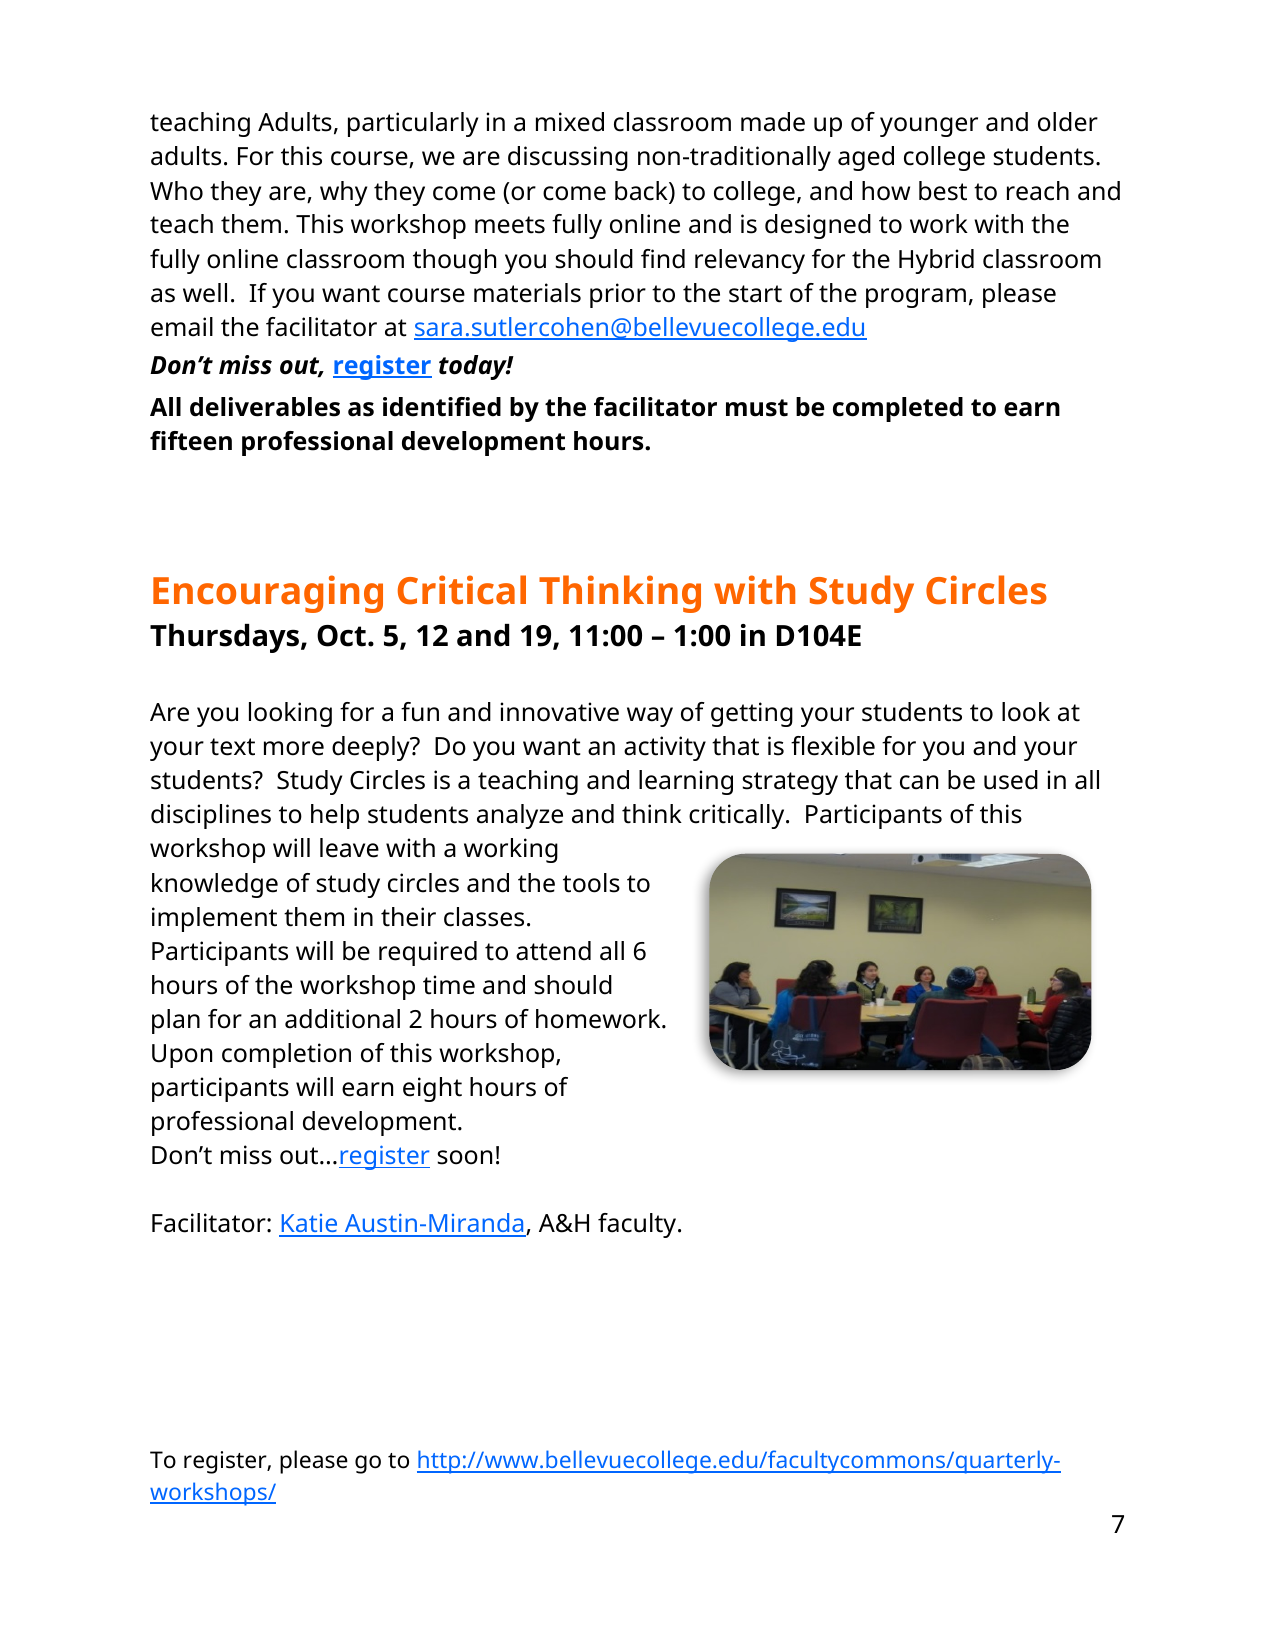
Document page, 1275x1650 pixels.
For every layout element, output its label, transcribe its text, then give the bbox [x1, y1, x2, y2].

text Thursdays, Oct. 5, 12 and 19, 11:00 – 1:00 in D104E [150, 616, 1125, 655]
subtitle Encouraging Critical Thinking with Study Circles [150, 564, 1125, 616]
text Facilitator: Katie Austin-Miranda, A&H faculty. [150, 1206, 1125, 1240]
text All deliverables as identified by the facilitator must be completed to earn fifteen professional development hours. [150, 390, 1125, 458]
text Are you looking for a fun and innovative way of getting your students to look at your text more deeply? Do you want an activity that is flexible for you and your students? Study Circles is a teaching and learning strategy that can be used in all disciplines to help students analyze and think critically. Participants of this workshop will leave with a working knowledge of study circles and the tools to implement them in their classes. Participants will be required to attend all 6 hours of the workshop time and should plan for an additional 2 hours of homework. Upon completion of this workshop, participants will earn eight hours of professional development. [150, 695, 1125, 1138]
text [150, 105, 1125, 343]
picture [709, 853, 1092, 1071]
text Don’t miss out, register today! [150, 348, 1125, 382]
text Don’t miss out…register soon! [150, 1138, 1125, 1172]
